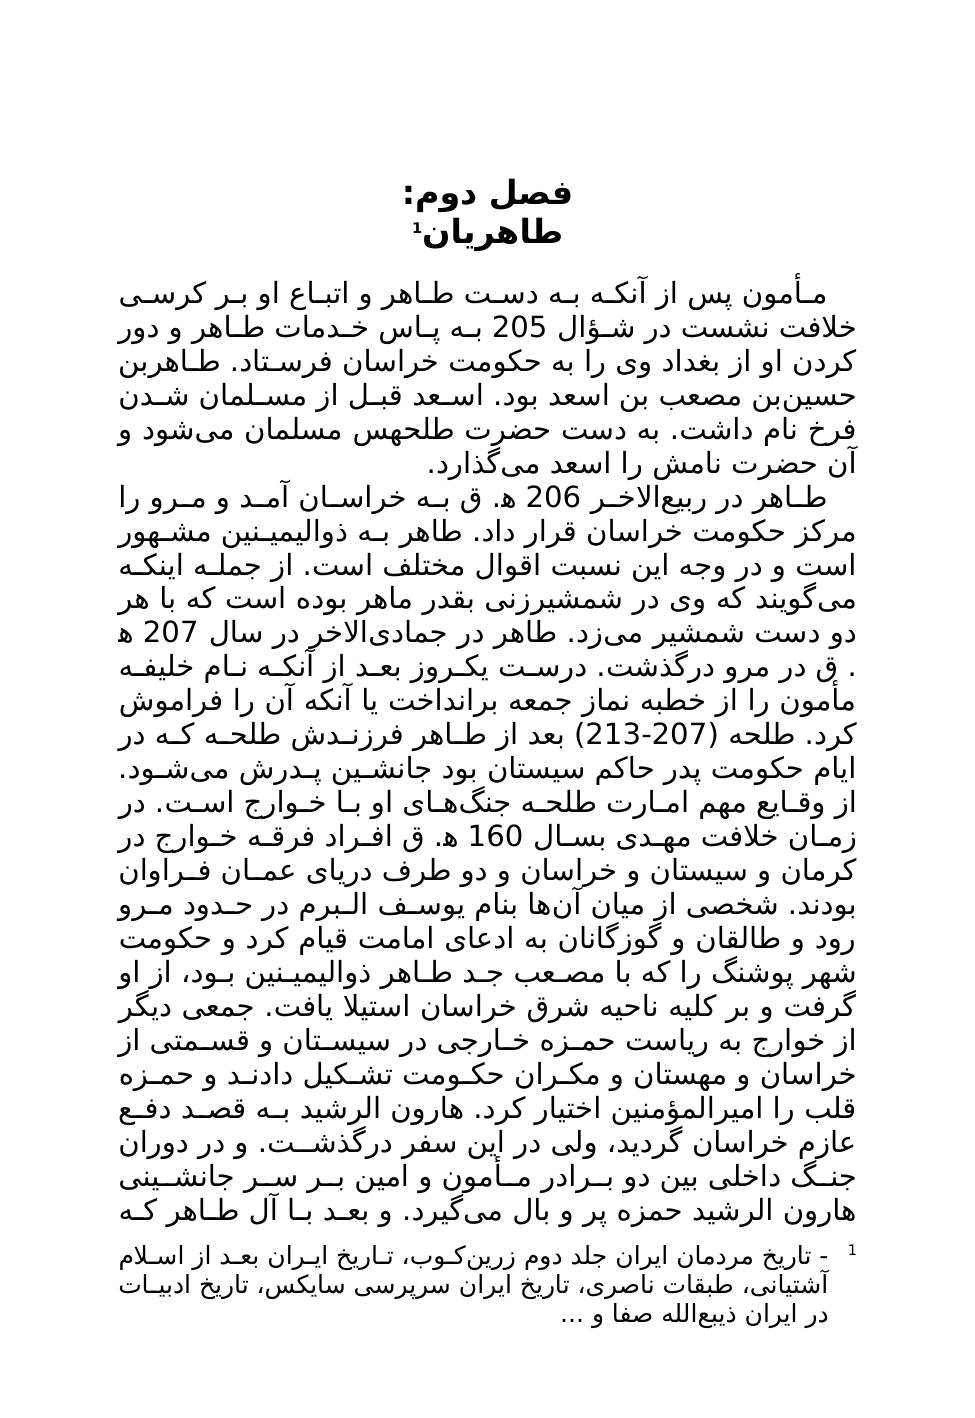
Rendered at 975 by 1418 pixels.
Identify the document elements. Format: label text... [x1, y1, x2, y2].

text مأمون پس از آنکه به دست طاهر و اتباع او بر کرسی خلافت نشست در شؤال 205 به پاس خدمات طاهر و دور کردن او از بغداد وی را به حکومت خراسان فرستاد. طاهربن حسین‌بن مصعب بن اسعد بود. اسعد قبل از مسلمان شدن فرخ نام داشت. به دست حضرت طلحهس مسلمان می‌شود و آن حضرت نامش را اسعد می‌گذارد. [118, 276, 857, 480]
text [118, 480, 857, 1227]
text فصل دوم: طاهریان [118, 173, 857, 251]
